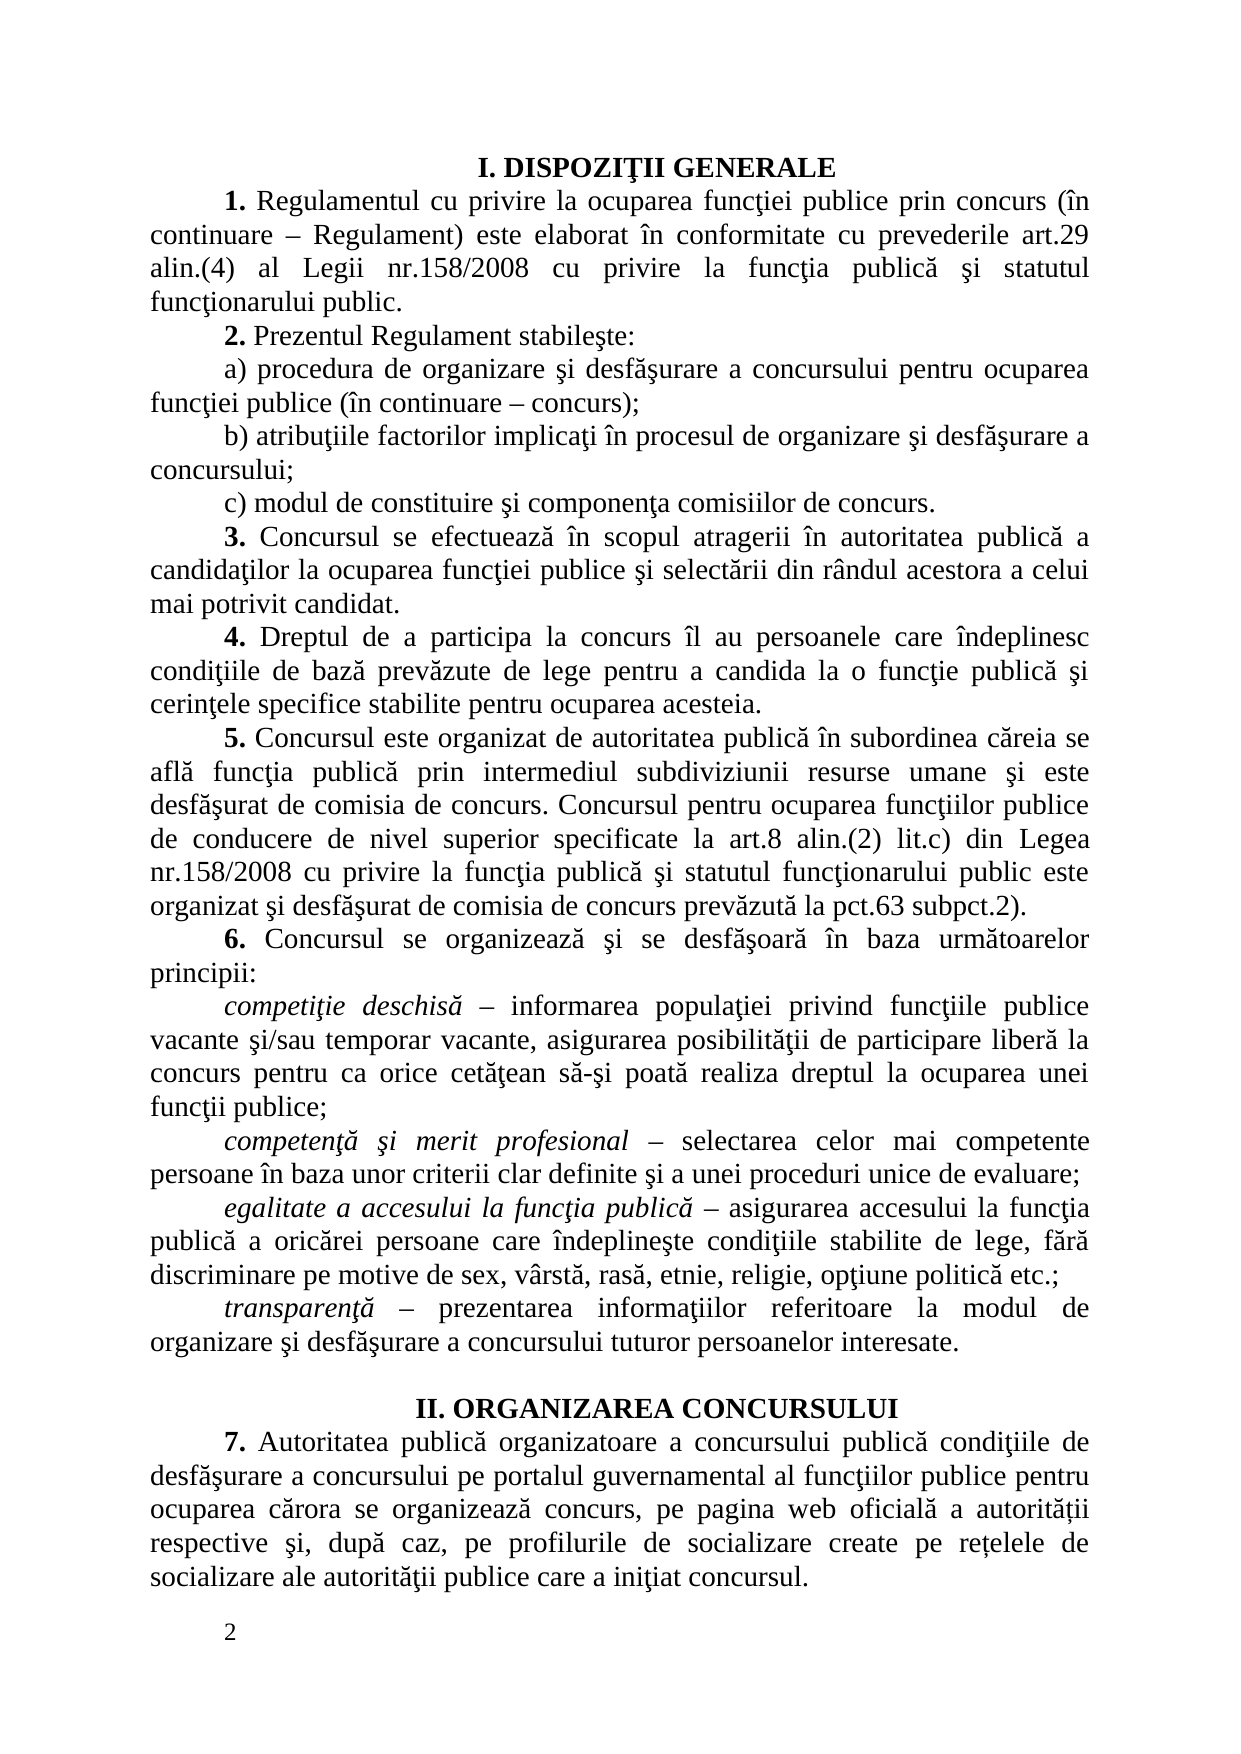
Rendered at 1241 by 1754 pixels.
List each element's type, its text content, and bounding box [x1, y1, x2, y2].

text I. DISPOZIŢII GENERALE [150, 150, 1090, 183]
text b) atribuţiile factorilor implicaţi în procesul de organizare şi desfăşurare a concursului; [150, 418, 1090, 485]
text 2. Prezentul Regulament stabileşte: [150, 318, 1090, 351]
text c) modul de constituire şi componenţa comisiilor de concurs. [150, 485, 1090, 519]
text competiţie deschisă – informarea populaţiei privind funcţiile publice vacante şi/sau temporar vacante, asigurarea posibilităţii de participare liberă la concurs pentru ca orice cetăţean să-şi poată realiza dreptul la ocuparea unei funcţii publice; [150, 988, 1090, 1123]
text 7. Autoritatea publică organizatoare a concursului publică condiţiile de desfăşurare a concursului pe portalul guvernamental al funcţiilor publice pentru ocuparea cărora se organizează concurs, pe pagina web oficială a autorității respective şi, după caz, pe profilurile de socializare create pe rețelele de socializare ale autorităţii publice care a iniţiat concursul. [150, 1424, 1090, 1592]
text a) procedura de organizare şi desfăşurare a concursului pentru ocuparea funcţiei publice (în continuare – concurs); [150, 351, 1090, 418]
text II. ORGANIZAREA CONCURSULUI [150, 1391, 1090, 1424]
text competenţă şi merit profesional – selectarea celor mai competente persoane în baza unor criterii clar definite şi a unei proceduri unice de evaluare; [150, 1123, 1090, 1190]
text 1. Regulamentul cu privire la ocuparea funcţiei publice prin concurs (în continuare – Regulament) este elaborat în conformitate cu prevederile art.29 alin.(4) al Legii nr.158/2008 cu privire la funcţia publică şi statutul funcţionarului public. [150, 183, 1090, 318]
text transparenţă – prezentarea informaţiilor referitoare la modul de organizare şi desfăşurare a concursului tuturor persoanelor interesate. [150, 1290, 1090, 1357]
text 4. Dreptul de a participa la concurs îl au persoanele care îndeplinesc condiţiile de bază prevăzute de lege pentru a candida la o funcţie publică şi cerinţele specifice stabilite pentru ocuparea acesteia. [150, 619, 1090, 720]
text 3. Concursul se efectuează în scopul atragerii în autoritatea publică a candidaţilor la ocuparea funcţiei publice şi selectării din rândul acestora a celui mai potrivit candidat. [150, 519, 1090, 619]
text 5. Concursul este organizat de autoritatea publică în subordinea căreia se află funcţia publică prin intermediul subdiviziunii resurse umane şi este desfăşurat de comisia de concurs. Concursul pentru ocuparea funcţiilor publice de conducere de nivel superior specificate la art.8 alin.(2) lit.c) din Legea nr.158/2008 cu privire la funcţia publică şi statutul funcţionarului public este organizat şi desfăşurat de comisia de concurs prevăzută la pct.63 subpct.2). [150, 720, 1090, 921]
text 6. Concursul se organizează şi se desfăşoară în baza următoarelor principii: [150, 921, 1090, 988]
text egalitate a accesului la funcţia publică – asigurarea accesului la funcţia publică a oricărei persoane care îndeplineşte condiţiile stabilite de lege, fără discriminare pe motive de sex, vârstă, rasă, etnie, religie, opţiune politică etc.; [150, 1190, 1090, 1290]
